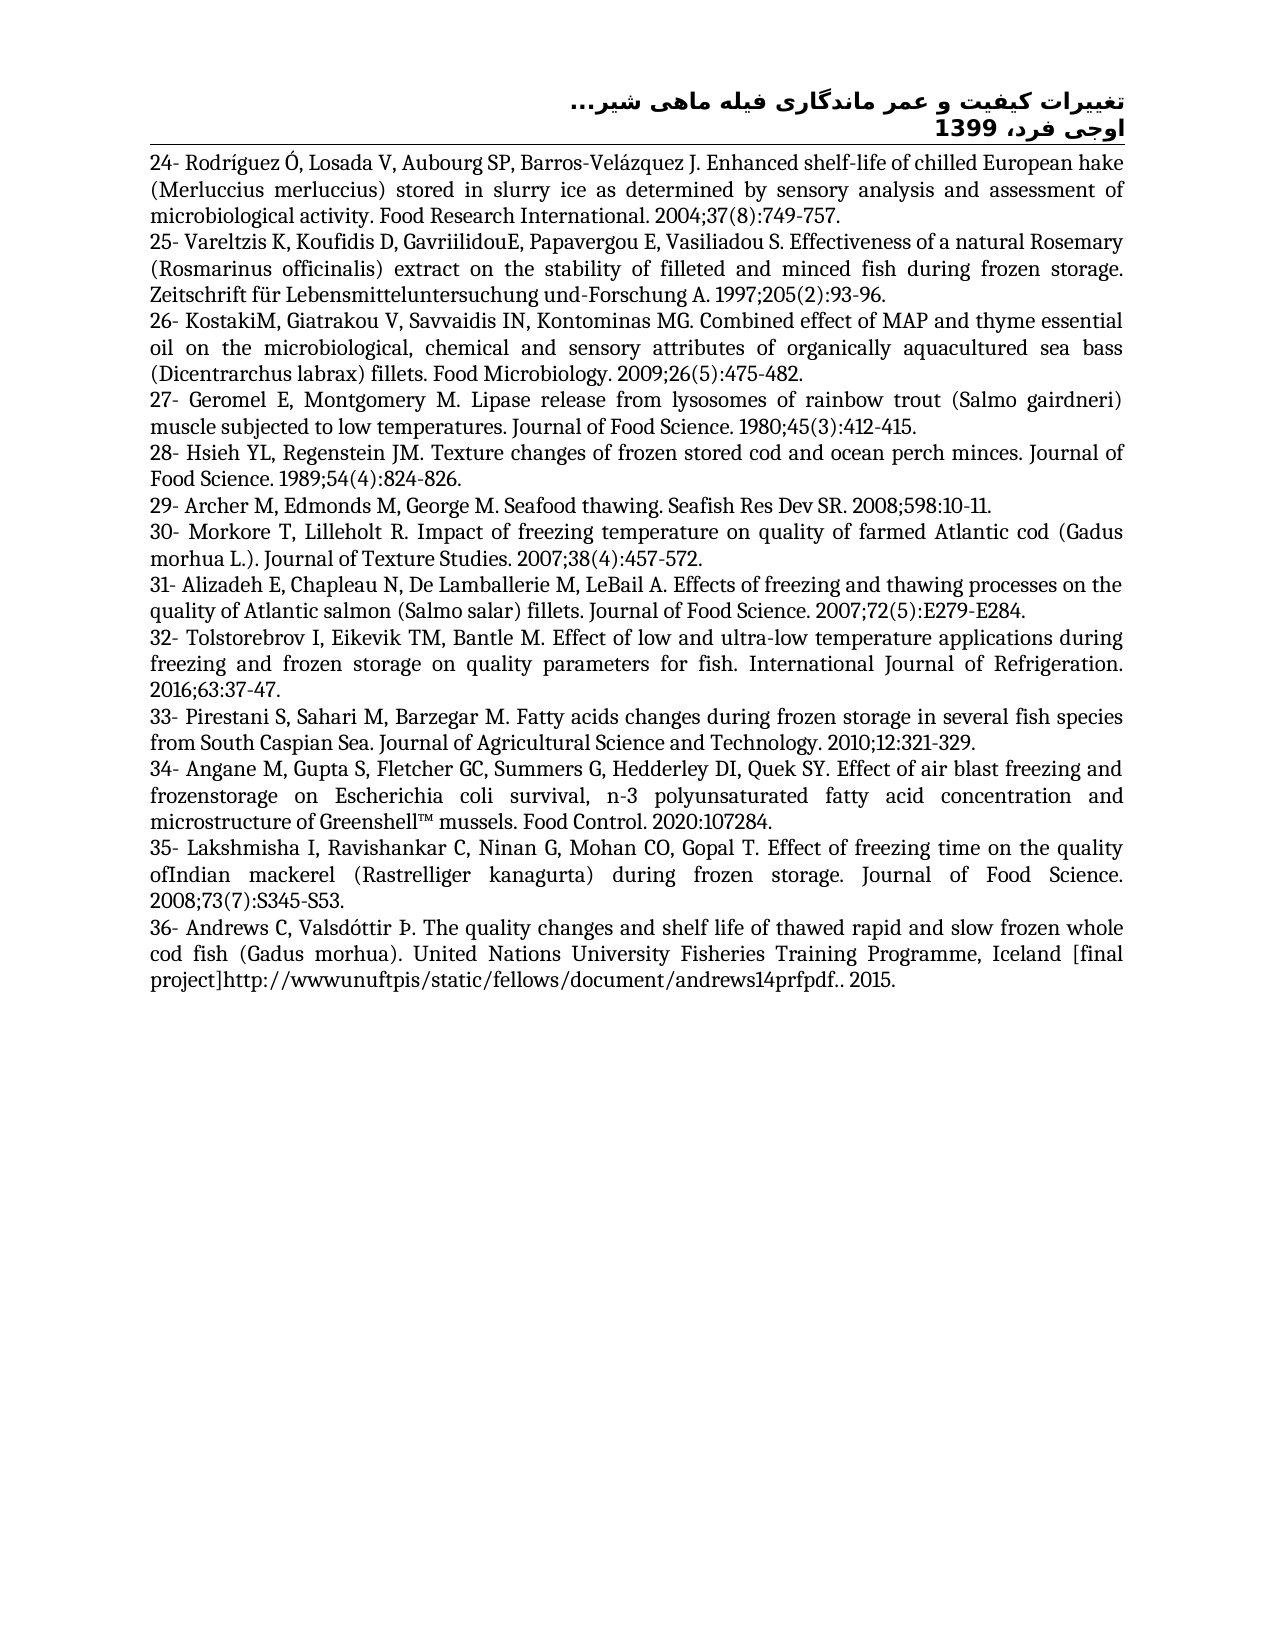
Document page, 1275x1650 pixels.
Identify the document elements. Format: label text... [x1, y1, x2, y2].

text 32- Tolstorebrov I, Eikevik TM, Bantle M. Effect of low and ultra-low temperature applications during freezing and frozen storage on quality parameters for fish. International Journal of Refrigeration. 2016;63:37-47. [150, 624, 1125, 703]
text 26- KostakiM, Giatrakou V, Savvaidis IN, Kontominas MG. Combined effect of MAP and thyme essential oil on the microbiological, chemical and sensory attributes of organically aquacultured sea bass (Dicentrarchus labrax) fillets. Food Microbiology. 2009;26(5):475-482. [150, 308, 1125, 387]
text 30- Morkore T, Lilleholt R. Impact of freezing temperature on quality of farmed Atlantic cod (Gadus morhua L.). Journal of Texture Studies. 2007;38(4):457-572. [150, 519, 1125, 572]
text 31- Alizadeh E, Chapleau N, De Lamballerie M, LeBail A. Effects of freezing and thawing processes on the quality of Atlantic salmon (Salmo salar) fillets. Journal of Food Science. 2007;72(5):E279-E284. [150, 572, 1125, 624]
text 35- Lakshmisha I, Ravishankar C, Ninan G, Mohan CO, Gopal T. Effect of freezing time on the quality ofIndian mackerel (Rastrelliger kanagurta) during frozen storage. Journal of Food Science. 2008;73(7):S345-S53. [150, 835, 1125, 914]
text 36- Andrews C, Valsdóttir Þ. The quality changes and shelf life of thawed rapid and slow frozen whole cod fish (Gadus morhua). United Nations University Fisheries Training Programme, Iceland [final project]http://wwwunuftpis/static/fellows/document/andrews14prfpdf.. 2015. [150, 914, 1125, 993]
text 28- Hsieh YL, Regenstein JM. Texture changes of frozen stored cod and ocean perch minces. Journal of Food Science. 1989;54(4):824-826. [150, 440, 1125, 493]
text 33- Pirestani S, Sahari M, Barzegar M. Fatty acids changes during frozen storage in several fish species from South Caspian Sea. Journal of Agricultural Science and Technology. 2010;12:321-329. [150, 703, 1125, 756]
text 24- Rodrı́guez Ó, Losada V, Aubourg SP, Barros-Velázquez J. Enhanced shelf-life of chilled European hake (Merluccius merluccius) stored in slurry ice as determined by sensory analysis and assessment of microbiological activity. Food Research International. 2004;37(8):749-757. [150, 150, 1125, 229]
text 27- Geromel E, Montgomery M. Lipase release from lysosomes of rainbow trout (Salmo gairdneri) muscle subjected to low temperatures. Journal of Food Science. 1980;45(3):412-415. [150, 387, 1125, 440]
text 25- Vareltzis K, Koufidis D, GavriilidouE, Papavergou E, Vasiliadou S. Effectiveness of a natural Rosemary (Rosmarinus officinalis) extract on the stability of filleted and minced fish during frozen storage. Zeitschrift für Lebensmitteluntersuchung und-Forschung A. 1997;205(2):93-96. [150, 229, 1125, 308]
text 34- Angane M, Gupta S, Fletcher GC, Summers G, Hedderley DI, Quek SY. Effect of air blast freezing and frozenstorage on Escherichia coli survival, n-3 polyunsaturated fatty acid concentration and microstructure of Greenshell™ mussels. Food Control. 2020:107284. [150, 756, 1125, 835]
text 29- Archer M, Edmonds M, George M. Seafood thawing. Seafish Res Dev SR. 2008;598:10-11. [150, 493, 1125, 519]
